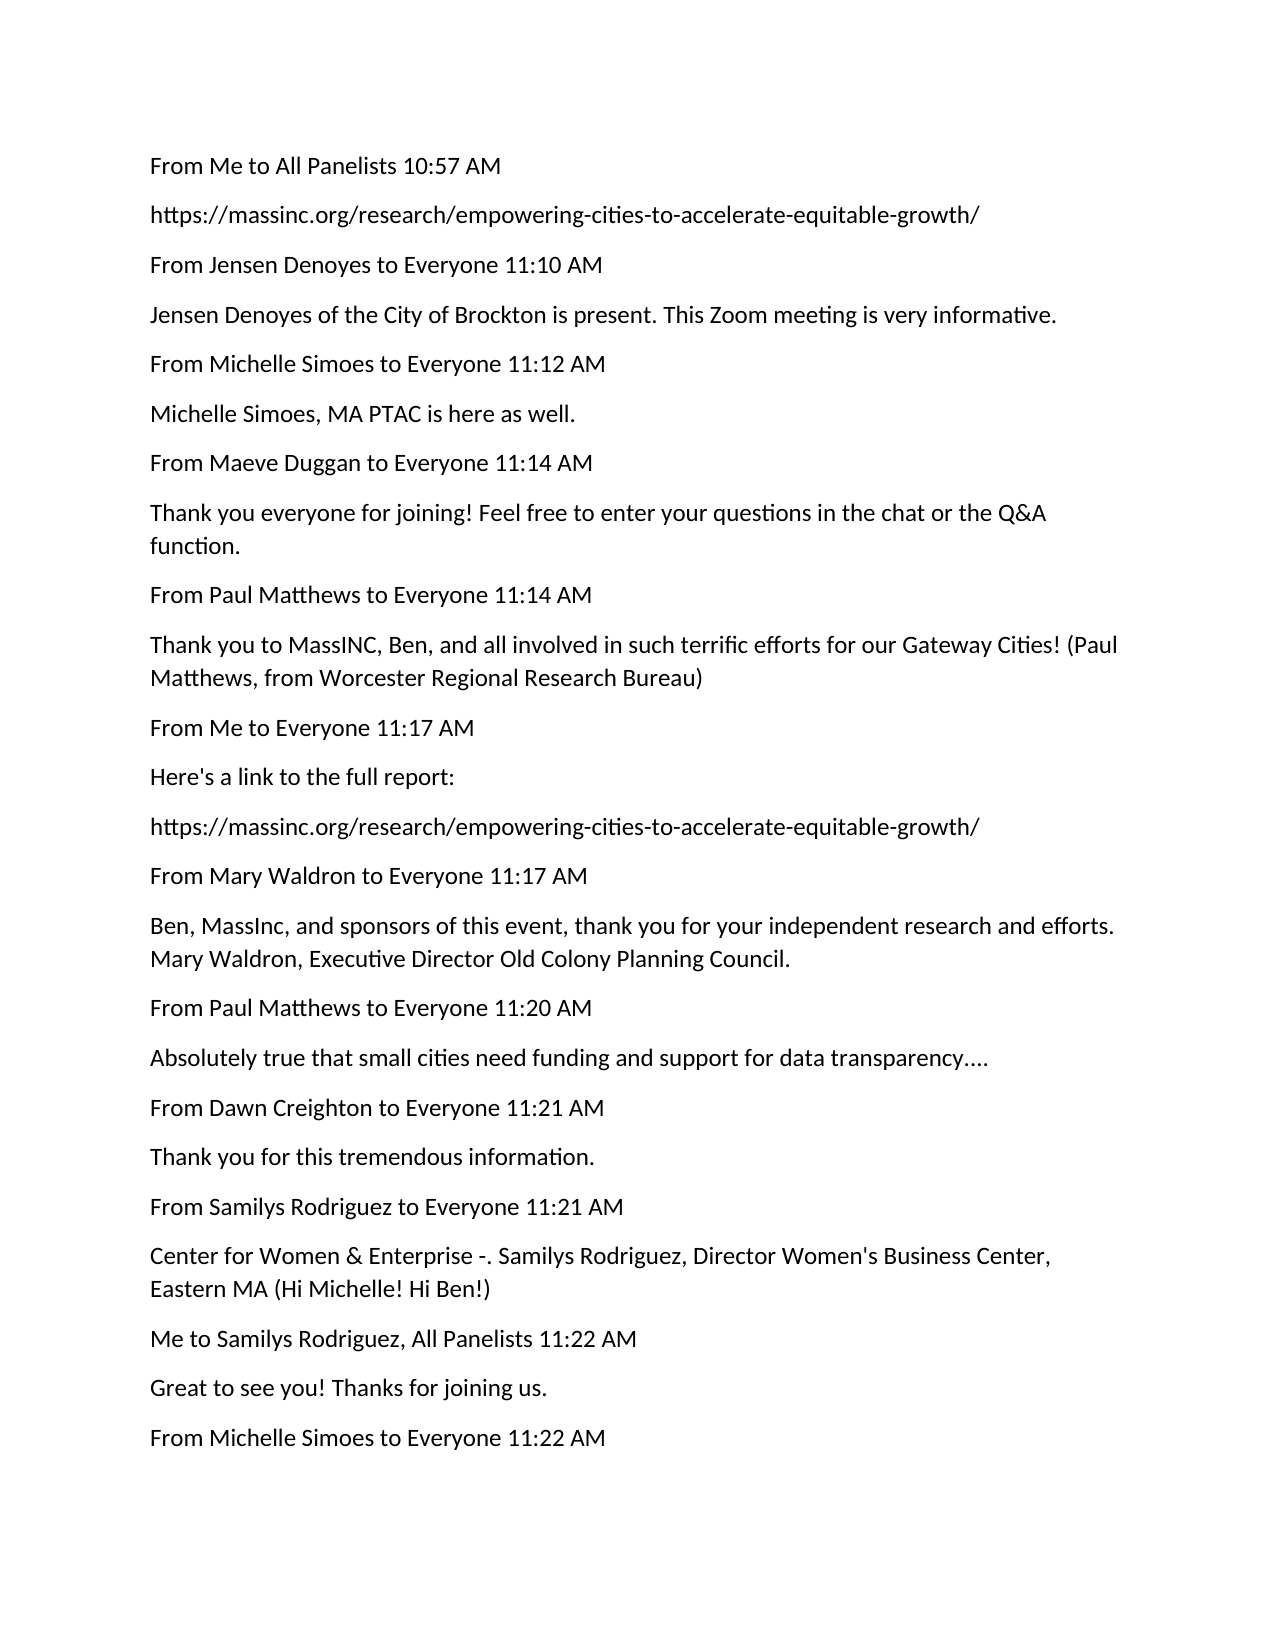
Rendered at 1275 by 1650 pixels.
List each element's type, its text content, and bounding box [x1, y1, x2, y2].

text From Paul Matthews to Everyone 11:20 AM [150, 992, 1125, 1023]
text Michelle Simoes, MA PTAC is here as well. [150, 398, 1125, 428]
text Thank you to MassINC, Ben, and all involved in such terrific efforts for our Gateway Cities! (Paul Matthews, from Worcester Regional Research Bureau) [150, 629, 1125, 693]
text Great to see you! Thanks for joining us. [150, 1372, 1125, 1403]
text From Maeve Duggan to Everyone 11:14 AM [150, 447, 1125, 478]
text From Paul Matthews to Everyone 11:14 AM [150, 579, 1125, 610]
text From Me to Everyone 11:17 AM [150, 712, 1125, 742]
text Absolutely true that small cities need funding and support for data transparency.... [150, 1042, 1125, 1073]
text Center for Women & Enterprise -. Samilys Rodriguez, Director Women's Business Center, Eastern MA (Hi Michelle! Hi Ben!) [150, 1240, 1125, 1304]
text Thank you everyone for joining! Feel free to enter your questions in the chat or the Q&A function. [150, 497, 1125, 561]
text From Jensen Denoyes to Everyone 11:10 AM [150, 249, 1125, 280]
text From Dawn Creighton to Everyone 11:21 AM [150, 1092, 1125, 1122]
text From Mary Waldron to Everyone 11:17 AM [150, 860, 1125, 891]
text Here's a link to the full report: [150, 761, 1125, 792]
text https://massinc.org/research/empowering-cities-to-accelerate-equitable-growth/ [150, 199, 1125, 230]
text https://massinc.org/research/empowering-cities-to-accelerate-equitable-growth/ [150, 811, 1125, 841]
text From Michelle Simoes to Everyone 11:22 AM [150, 1422, 1125, 1453]
text Me to Samilys Rodriguez, All Panelists 11:22 AM [150, 1323, 1125, 1353]
text From Samilys Rodriguez to Everyone 11:21 AM [150, 1191, 1125, 1221]
text Ben, MassInc, and sponsors of this event, thank you for your independent research and efforts. Mary Waldron, Executive Director Old Colony Planning Council. [150, 910, 1125, 973]
text From Michelle Simoes to Everyone 11:12 AM [150, 348, 1125, 379]
text From Me to All Panelists 10:57 AM [150, 150, 1125, 181]
text Thank you for this tremendous information. [150, 1141, 1125, 1172]
text Jensen Denoyes of the City of Brockton is present. This Zoom meeting is very informative. [150, 299, 1125, 329]
